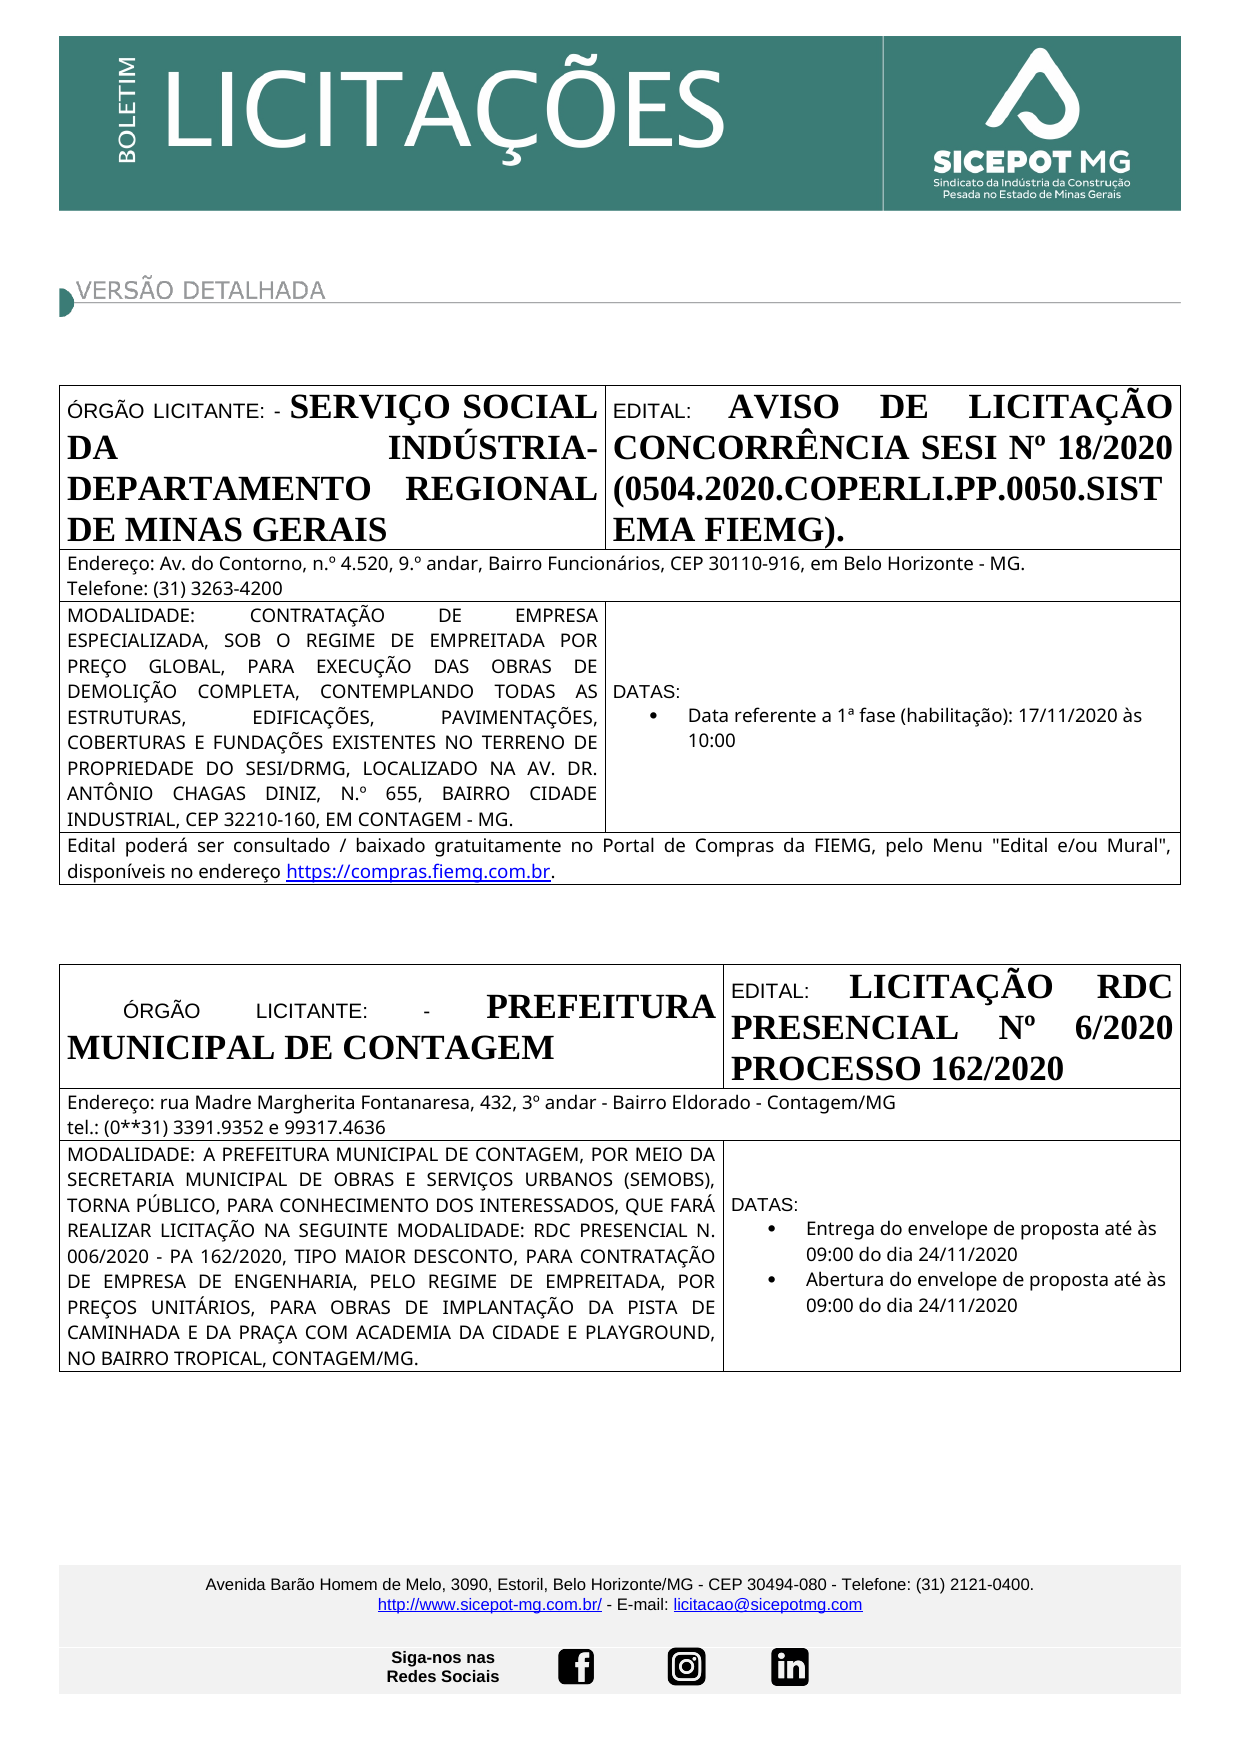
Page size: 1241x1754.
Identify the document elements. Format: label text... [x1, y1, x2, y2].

table_header EDITAL: LICITAÇÃO RDC PRESENCIAL Nº 6/2020 PROCESSO 162/2020 [724, 965, 1180, 1088]
table_cell Endereço: rua Madre Margherita Fontanaresa, 432, 3º andar - Bairro Eldorado - Contagem/MG tel.: (0**31) 3391.9352 e 99317.4636 [60, 1089, 1180, 1140]
table_header ÓRGÃO LICITANTE: - SERVIÇO SOCIAL DA INDÚSTRIA- DEPARTAMENTO REGIONAL DE MINAS GERAIS [60, 386, 605, 549]
picture [771, 1648, 809, 1686]
table_cell Endereço: Av. do Contorno, n.º 4.520, 9.º andar, Bairro Funcionários, CEP 30110-916, em Belo Horizonte - MG. Telefone: (31) 3263-4200 [60, 550, 1180, 601]
picture [557, 1648, 594, 1685]
table_cell DATAS: Data referente a 1ª fase (habilitação): 17/11/2020 às 10:00 [606, 602, 1180, 832]
table_cell Edital poderá ser consultado / baixado gratuitamente no Portal de Compras da FIEMG, pelo Menu "Edital e/ou Mural", disponíveis no endereço https://compras.fiemg.com.br. [60, 833, 1180, 884]
picture [59, 275, 1181, 317]
picture [59, 36, 1181, 211]
table_cell MODALIDADE: A PREFEITURA MUNICIPAL DE CONTAGEM, POR MEIO DA SECRETARIA MUNICIPAL DE OBRAS E SERVIÇOS URBANOS (SEMOBS), TORNA PÚBLICO, PARA CONHECIMENTO DOS INTERESSADOS, QUE FARÁ REALIZAR LICITAÇÃO NA SEGUINTE MODALIDADE: RDC PRESENCIAL N. 006/2020 - PA 162/2020, TIPO MAIOR DESCONTO, PARA CONTRATAÇÃO DE EMPRESA DE ENGENHARIA, PELO REGIME DE EMPREITADA, POR PREÇOS UNITÁRIOS, PARA OBRAS DE IMPLANTAÇÃO DA PISTA DE CAMINHADA E DA PRAÇA COM ACADEMIA DA CIDADE E PLAYGROUND, NO BAIRRO TROPICAL, CONTAGEM/MG. [60, 1141, 723, 1371]
table_cell DATAS: Entrega do envelope de proposta até às 09:00 do dia 24/11/2020 Abertura do envelope de proposta até às 09:00 do dia 24/11/2020 [724, 1141, 1180, 1371]
table_header ÓRGÃO LICITANTE: - PREFEITURA MUNICIPAL DE CONTAGEM [60, 965, 723, 1088]
picture [667, 1647, 706, 1686]
table_header EDITAL: AVISO DE LICITAÇÃO CONCORRÊNCIA SESI Nº 18/2020 (0504.2020.COPERLI.PP.0050.SISTEMA FIEMG). [606, 386, 1180, 549]
table_cell MODALIDADE: CONTRATAÇÃO DE EMPRESA ESPECIALIZADA, SOB O REGIME DE EMPREITADA POR PREÇO GLOBAL, PARA EXECUÇÃO DAS OBRAS DE DEMOLIÇÃO COMPLETA, CONTEMPLANDO TODAS AS ESTRUTURAS, EDIFICAÇÕES, PAVIMENTAÇÕES, COBERTURAS E FUNDAÇÕES EXISTENTES NO TERRENO DE PROPRIEDADE DO SESI/DRMG, LOCALIZADO NA AV. DR. ANTÔNIO CHAGAS DINIZ, N.º 655, BAIRRO CIDADE INDUSTRIAL, CEP 32210-160, EM CONTAGEM - MG. [60, 602, 605, 832]
